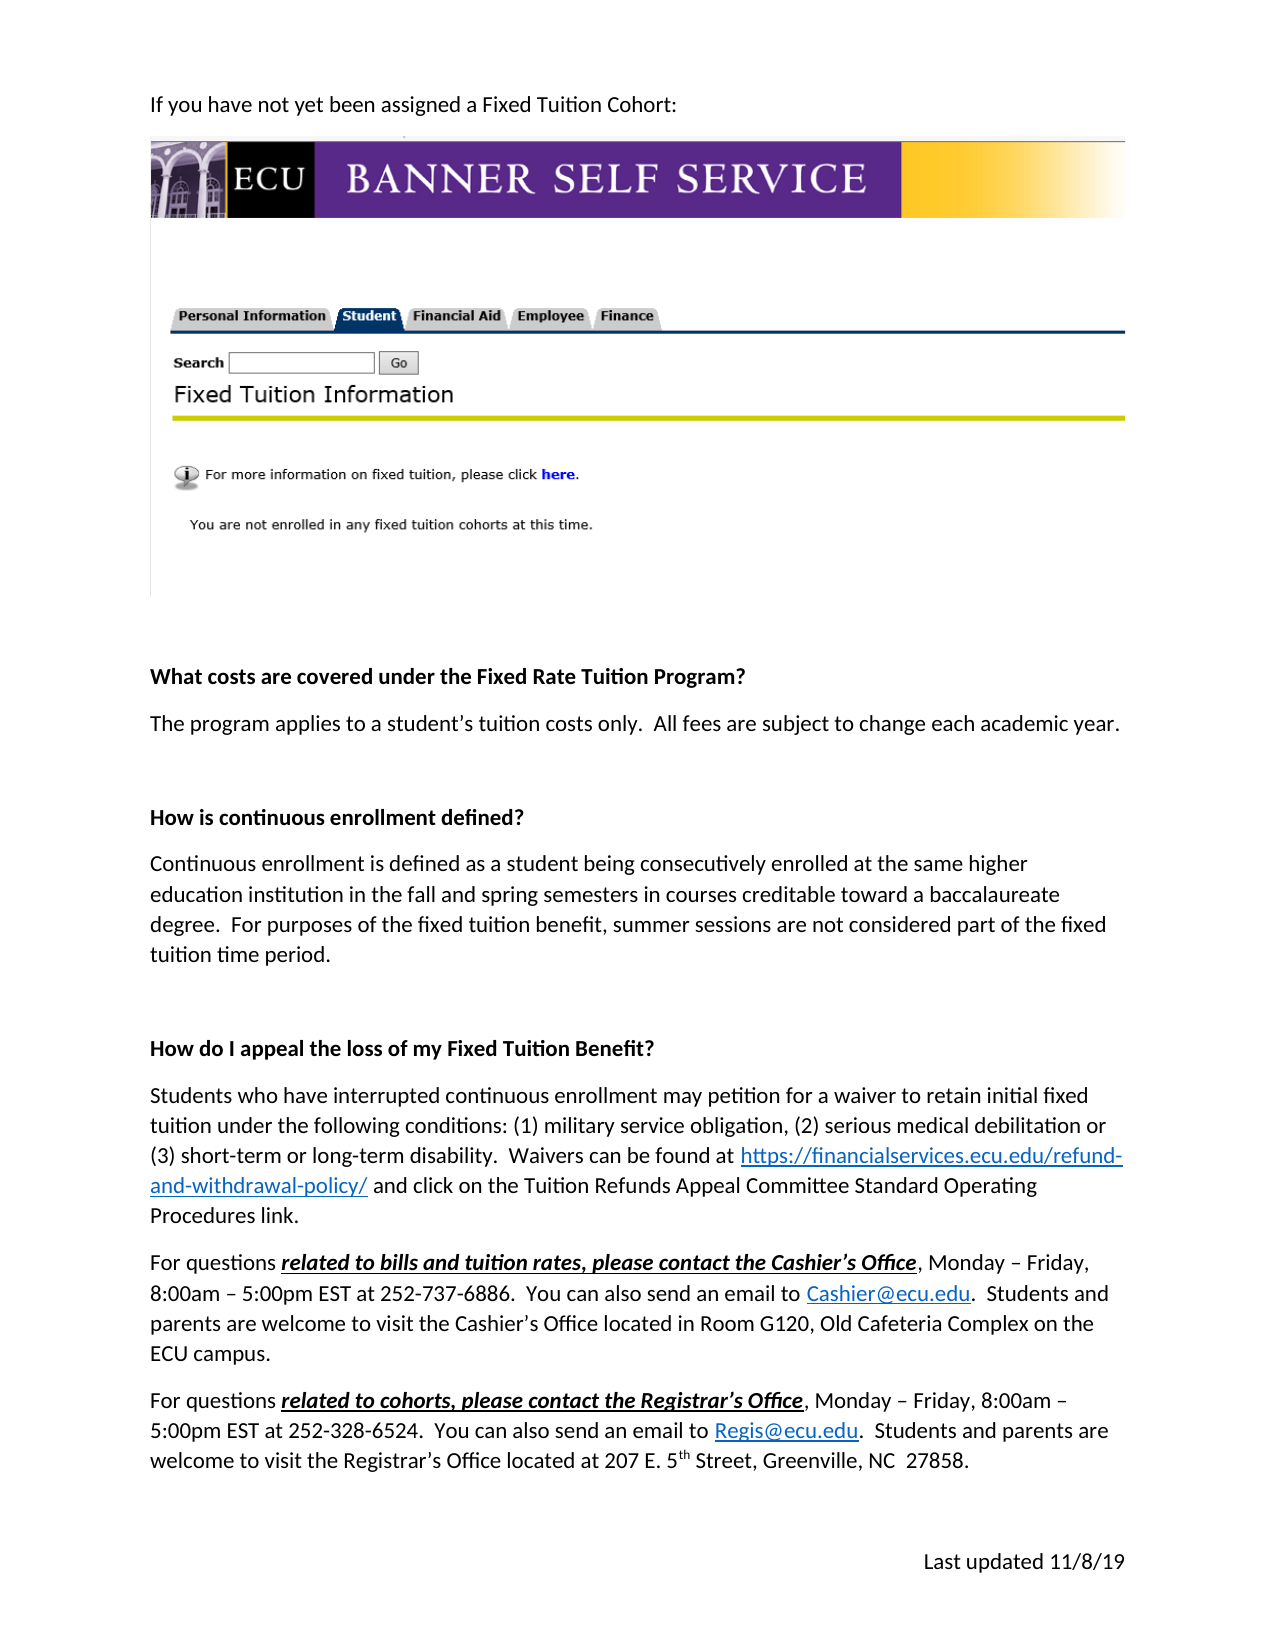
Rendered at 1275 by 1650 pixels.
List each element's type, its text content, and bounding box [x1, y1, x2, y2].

text For questions related to cohorts, please contact the Registrar’s Office, Monday – Friday, 8:00am – 5:00pm EST at 252-328-6524. You can also send an email to Regis@ecu.edu. Students and parents are welcome to visit the Registrar’s Office located at 207 E. 5th Street, Greenville, NC 27858. [150, 1386, 1125, 1474]
text If you have not yet been assigned a Fixed Tuition Cohort: [150, 90, 1125, 118]
text The program applies to a student’s tuition costs only. All fees are subject to change each academic year. [150, 709, 1125, 737]
text Students who have interrupted continuous enrollment may petition for a waiver to retain initial fixed tuition under the following conditions: (1) military service obligation, (2) serious medical debilitation or (3) short-term or long-term disability. Waivers can be found at https://financialservices.ecu.edu/refund-and-withdrawal-policy/ and click on the Tuition Refunds Appeal Committee Standard Operating Procedures link. [150, 1081, 1125, 1229]
text How do I appeal the loss of my Fixed Tuition Benefit? [150, 1034, 1125, 1062]
text What costs are covered under the Fixed Rate Tuition Program? [150, 662, 1125, 690]
text Continuous enrollment is defined as a student being consecutively enrolled at the same higher education institution in the fall and spring semesters in courses creditable toward a baccalaureate degree. For purposes of the fixed tuition benefit, summer sessions are not considered part of the fixed tuition time period. [150, 849, 1125, 968]
text For questions related to bills and tuition rates, please contact the Cashier’s Office, Monday – Friday, 8:00am – 5:00pm EST at 252-737-6886. You can also send an email to Cashier@ecu.edu. Students and parents are welcome to visit the Cashier’s Office located in Room G120, Old Cafeteria Complex on the ECU campus. [150, 1248, 1125, 1367]
text How is continuous enrollment defined? [150, 803, 1125, 831]
picture [150, 136, 1125, 597]
